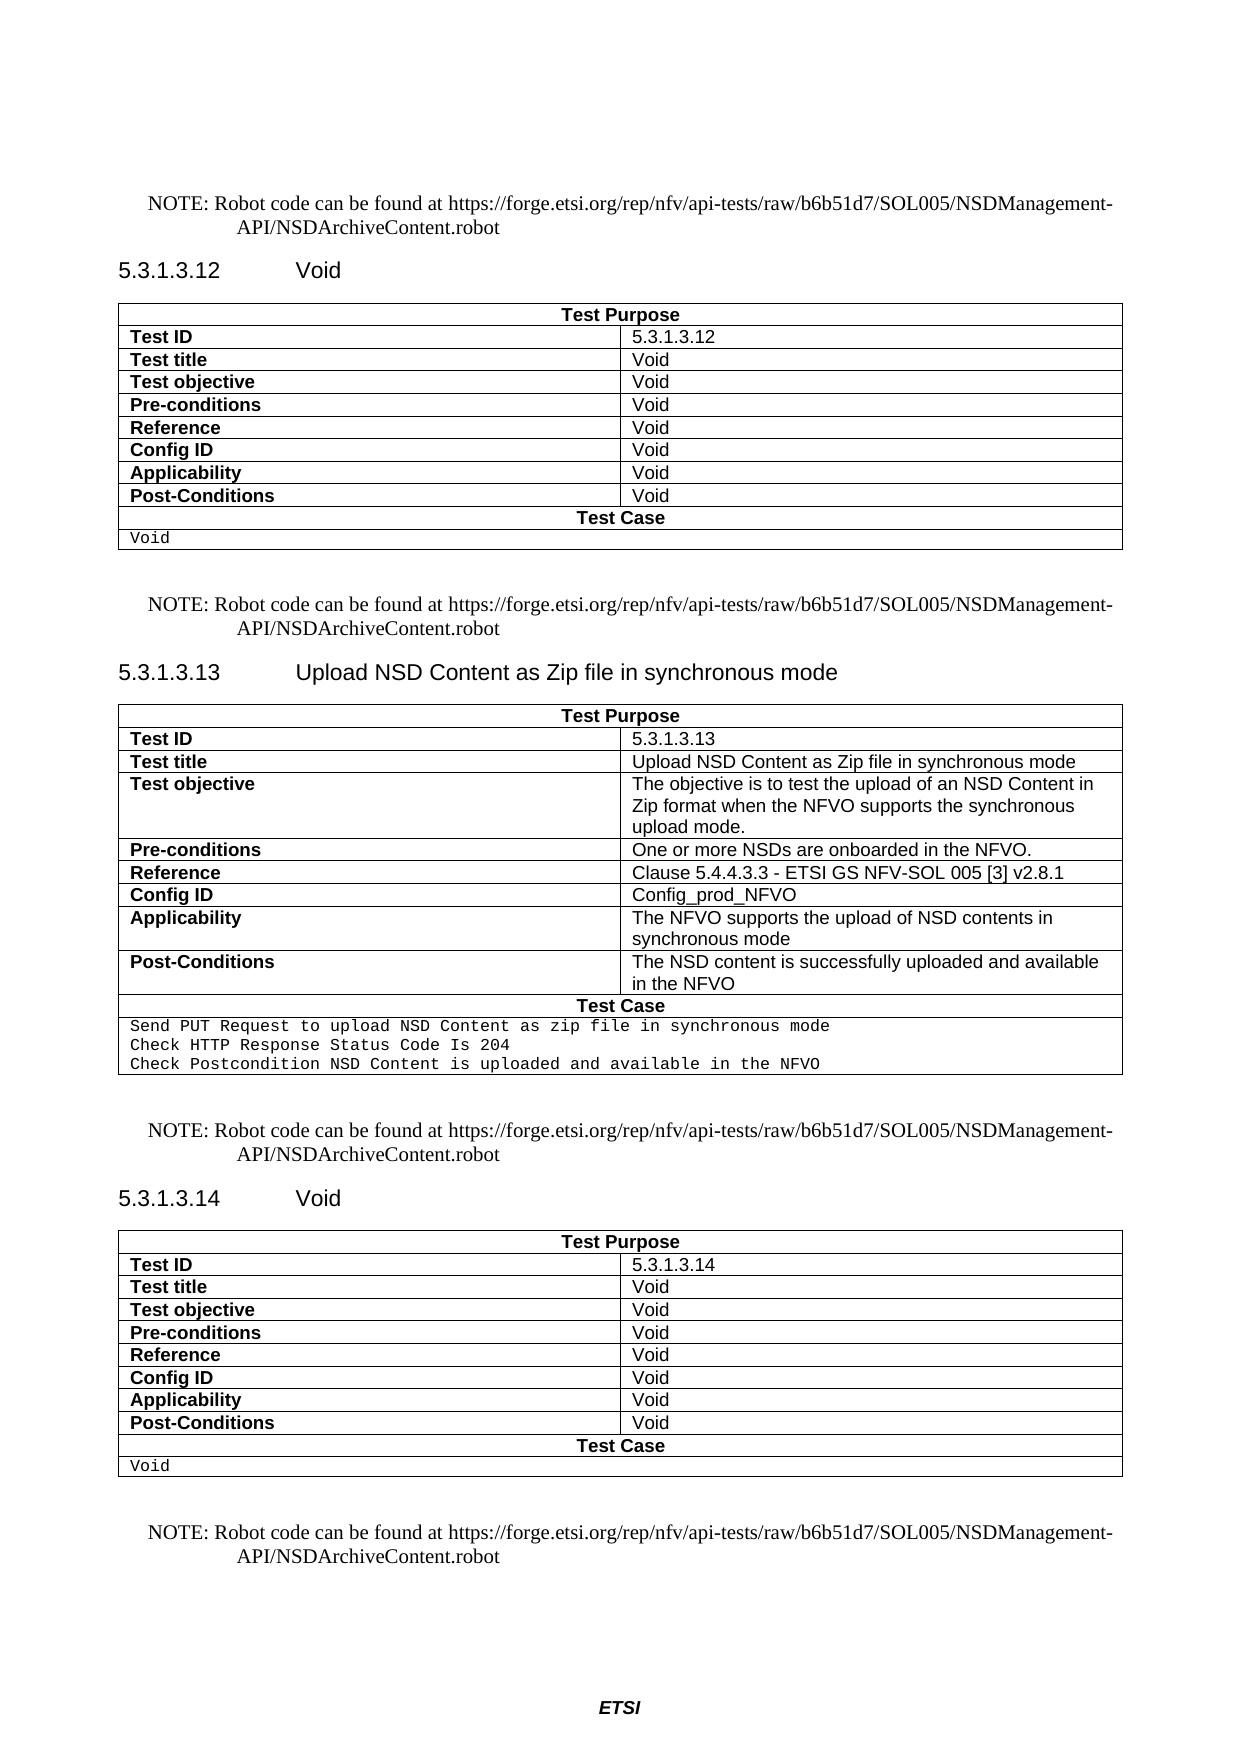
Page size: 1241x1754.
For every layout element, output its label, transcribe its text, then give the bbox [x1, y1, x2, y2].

table_cell Void [621, 417, 1122, 438]
table_cell Clause 5.4.4.3.3 - ETSI GS NFV-SOL 005 [3] v2.8.1 [621, 861, 1122, 883]
table_header Test Purpose [119, 1231, 1122, 1253]
table_cell Void [119, 1457, 1122, 1476]
table_cell Void [621, 1299, 1122, 1320]
subtitle 5.3.1.3.14 Void [118, 1185, 1122, 1211]
table_cell Applicability [119, 907, 620, 950]
table_cell Void [621, 394, 1122, 416]
subtitle 5.3.1.3.12 Void [118, 257, 1122, 284]
table_cell The NFVO supports the upload of NSD contents in synchronous mode [621, 907, 1122, 950]
table_cell 5.3.1.3.14 [621, 1254, 1122, 1275]
table_cell Void [621, 484, 1122, 506]
table_cell Config ID [119, 1367, 620, 1388]
table_cell Pre-conditions [119, 394, 620, 416]
table_cell Test ID [119, 1254, 620, 1275]
table_cell Void [621, 1389, 1122, 1411]
table_cell The objective is to test the upload of an NSD Content in Zip format when the NFVO supports the synchronous upload mode. [621, 773, 1122, 838]
table_cell Void [621, 1367, 1122, 1388]
table_cell 5.3.1.3.12 [621, 326, 1122, 348]
table_cell Test objective [119, 371, 620, 393]
table_cell Post-Conditions [119, 1412, 620, 1433]
table_cell Applicability [119, 1389, 620, 1411]
table_cell Post-Conditions [119, 484, 620, 506]
table_cell Test Case [119, 507, 1122, 528]
table_cell Void [621, 371, 1122, 393]
table_cell Test objective [119, 1299, 620, 1320]
table_cell Upload NSD Content as Zip file in synchronous mode [621, 751, 1122, 772]
text NOTE: Robot code can be found at https://forge.etsi.org/rep/nfv/api-tests/raw/b6b51d7/SOL005/NSDManagement-API/NSDArchiveContent.robot [148, 1520, 1122, 1568]
table_cell Applicability [119, 462, 620, 483]
table_cell Test title [119, 751, 620, 772]
table_cell Void [621, 1276, 1122, 1298]
text NOTE: Robot code can be found at https://forge.etsi.org/rep/nfv/api-tests/raw/b6b51d7/SOL005/NSDManagement-API/NSDArchiveContent.robot [148, 191, 1122, 239]
table_cell Void [621, 1412, 1122, 1433]
table_cell Void [621, 1321, 1122, 1343]
table_cell Void [621, 462, 1122, 483]
table_cell Void [621, 439, 1122, 461]
table_header Test Purpose [119, 705, 1122, 727]
table_cell Reference [119, 417, 620, 438]
table_cell Test ID [119, 326, 620, 348]
table_cell Test objective [119, 773, 620, 838]
table_cell Config_prod_NFVO [621, 884, 1122, 906]
text NOTE: Robot code can be found at https://forge.etsi.org/rep/nfv/api-tests/raw/b6b51d7/SOL005/NSDManagement-API/NSDArchiveContent.robot [148, 1118, 1122, 1166]
table_cell Config ID [119, 439, 620, 461]
subtitle 5.3.1.3.13 Upload NSD Content as Zip file in synchronous mode [118, 659, 1122, 686]
table_cell Test ID [119, 728, 620, 749]
table_cell Void [621, 349, 1122, 370]
table_cell Test title [119, 1276, 620, 1298]
table_cell 5.3.1.3.13 [621, 728, 1122, 749]
table_cell Test title [119, 349, 620, 370]
table_cell Test Case [119, 995, 1122, 1017]
table_cell Post-Conditions [119, 951, 620, 994]
table_header Test Purpose [119, 304, 1122, 325]
table_cell Reference [119, 861, 620, 883]
table_cell Config ID [119, 884, 620, 906]
table_cell Send PUT Request to upload NSD Content as zip file in synchronous mode Check HTTP Response Status Code Is 204 Check Postcondition NSD Content is uploaded and available in the NFVO [119, 1018, 1122, 1074]
table_cell Void [119, 530, 1122, 548]
text NOTE: Robot code can be found at https://forge.etsi.org/rep/nfv/api-tests/raw/b6b51d7/SOL005/NSDManagement-API/NSDArchiveContent.robot [148, 592, 1122, 640]
table_cell Test Case [119, 1435, 1122, 1456]
table_cell Pre-conditions [119, 839, 620, 860]
table_cell Reference [119, 1344, 620, 1366]
table_cell Pre-conditions [119, 1321, 620, 1343]
table_cell Void [621, 1344, 1122, 1366]
table_cell The NSD content is successfully uploaded and available in the NFVO [621, 951, 1122, 994]
table_cell One or more NSDs are onboarded in the NFVO. [621, 839, 1122, 860]
